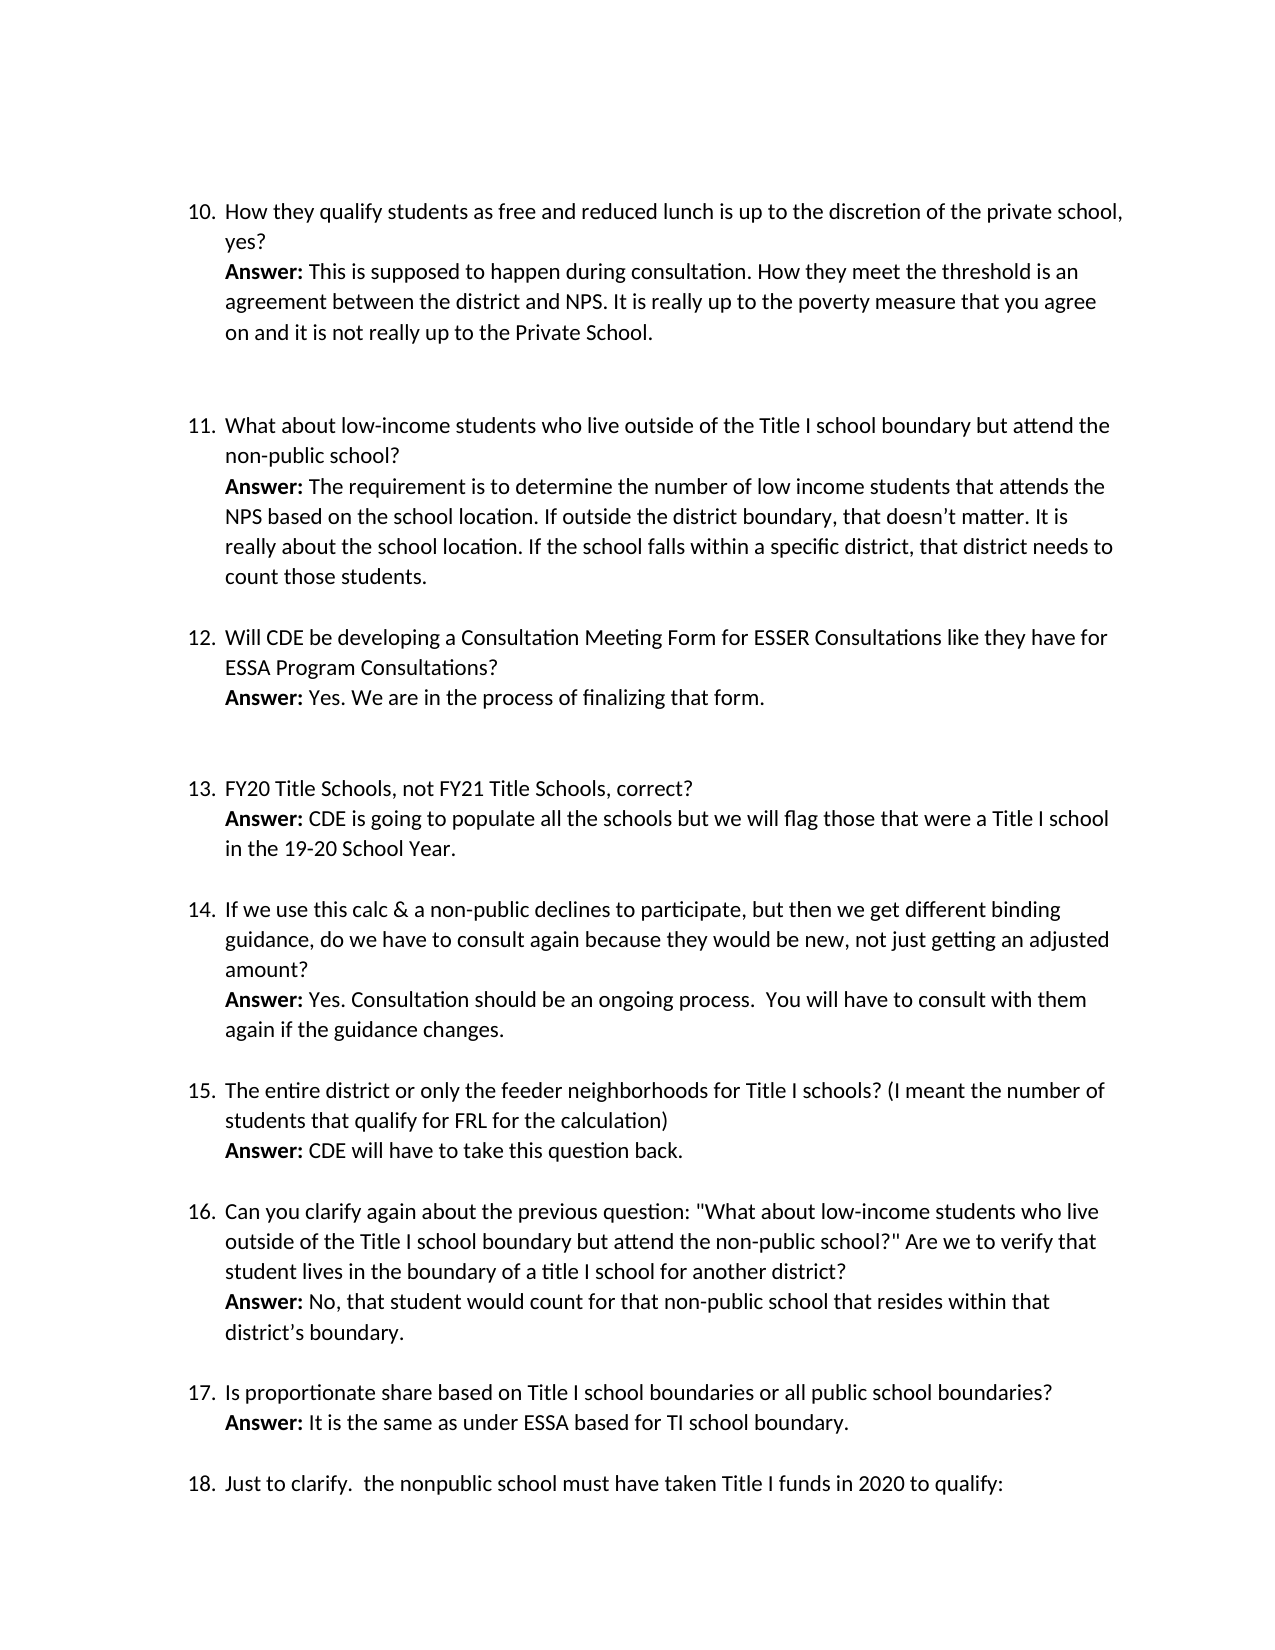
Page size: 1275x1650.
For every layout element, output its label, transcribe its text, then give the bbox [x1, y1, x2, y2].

list Answer: This is supposed to happen during consultation. How they meet the threshold is an agreement between the district and NPS. It is really up to the poverty measure that you agree on and it is not really up to the Private School. [225, 257, 1125, 346]
list Answer: CDE will have to take this question back. [225, 1136, 1125, 1164]
list Answer: Yes. Consultation should be an ongoing process. You will have to consult with them again if the guidance changes. [225, 985, 1125, 1044]
list Can you clarify again about the previous question: "What about low-income students who live outside of the Title I school boundary but attend the non-public school?" Are we to verify that student lives in the boundary of a title I school for another district? [187, 1197, 1125, 1285]
list Will CDE be developing a Consultation Meeting Form for ESSER Consultations like they have for ESSA Program Consultations? [187, 623, 1125, 681]
list Just to clarify. the nonpublic school must have taken Title I funds in 2020 to qualify: [187, 1469, 1125, 1497]
list Answer: No, that student would count for that non-public school that resides within that district’s boundary. [225, 1287, 1125, 1346]
list Answer: It is the same as under ESSA based for TI school boundary. [225, 1408, 1125, 1436]
list What about low-income students who live outside of the Title I school boundary but attend the non-public school? [187, 411, 1125, 470]
list FY20 Title Schools, not FY21 Title Schools, correct? [187, 774, 1125, 802]
list Answer: The requirement is to determine the number of low income students that attends the NPS based on the school location. If outside the district boundary, that doesn’t matter. It is really about the school location. If the school falls within a specific district, that district needs to count those students. [225, 472, 1125, 591]
list The entire district or only the feeder neighborhoods for Title I schools? (I meant the number of students that qualify for FRL for the calculation) [187, 1076, 1125, 1134]
list Is proportionate share based on Title I school boundaries or all public school boundaries? [187, 1378, 1125, 1406]
list Answer: CDE is going to populate all the schools but we will flag those that were a Title I school in the 19-20 School Year. [225, 804, 1125, 862]
list Answer: Yes. We are in the process of finalizing that form. [225, 683, 1125, 711]
list If we use this calc & a non-public declines to participate, but then we get different binding guidance, do we have to consult again because they would be new, not just getting an adjusted amount? [187, 895, 1125, 983]
list How they qualify students as free and reduced lunch is up to the discretion of the private school, yes? [187, 197, 1125, 255]
